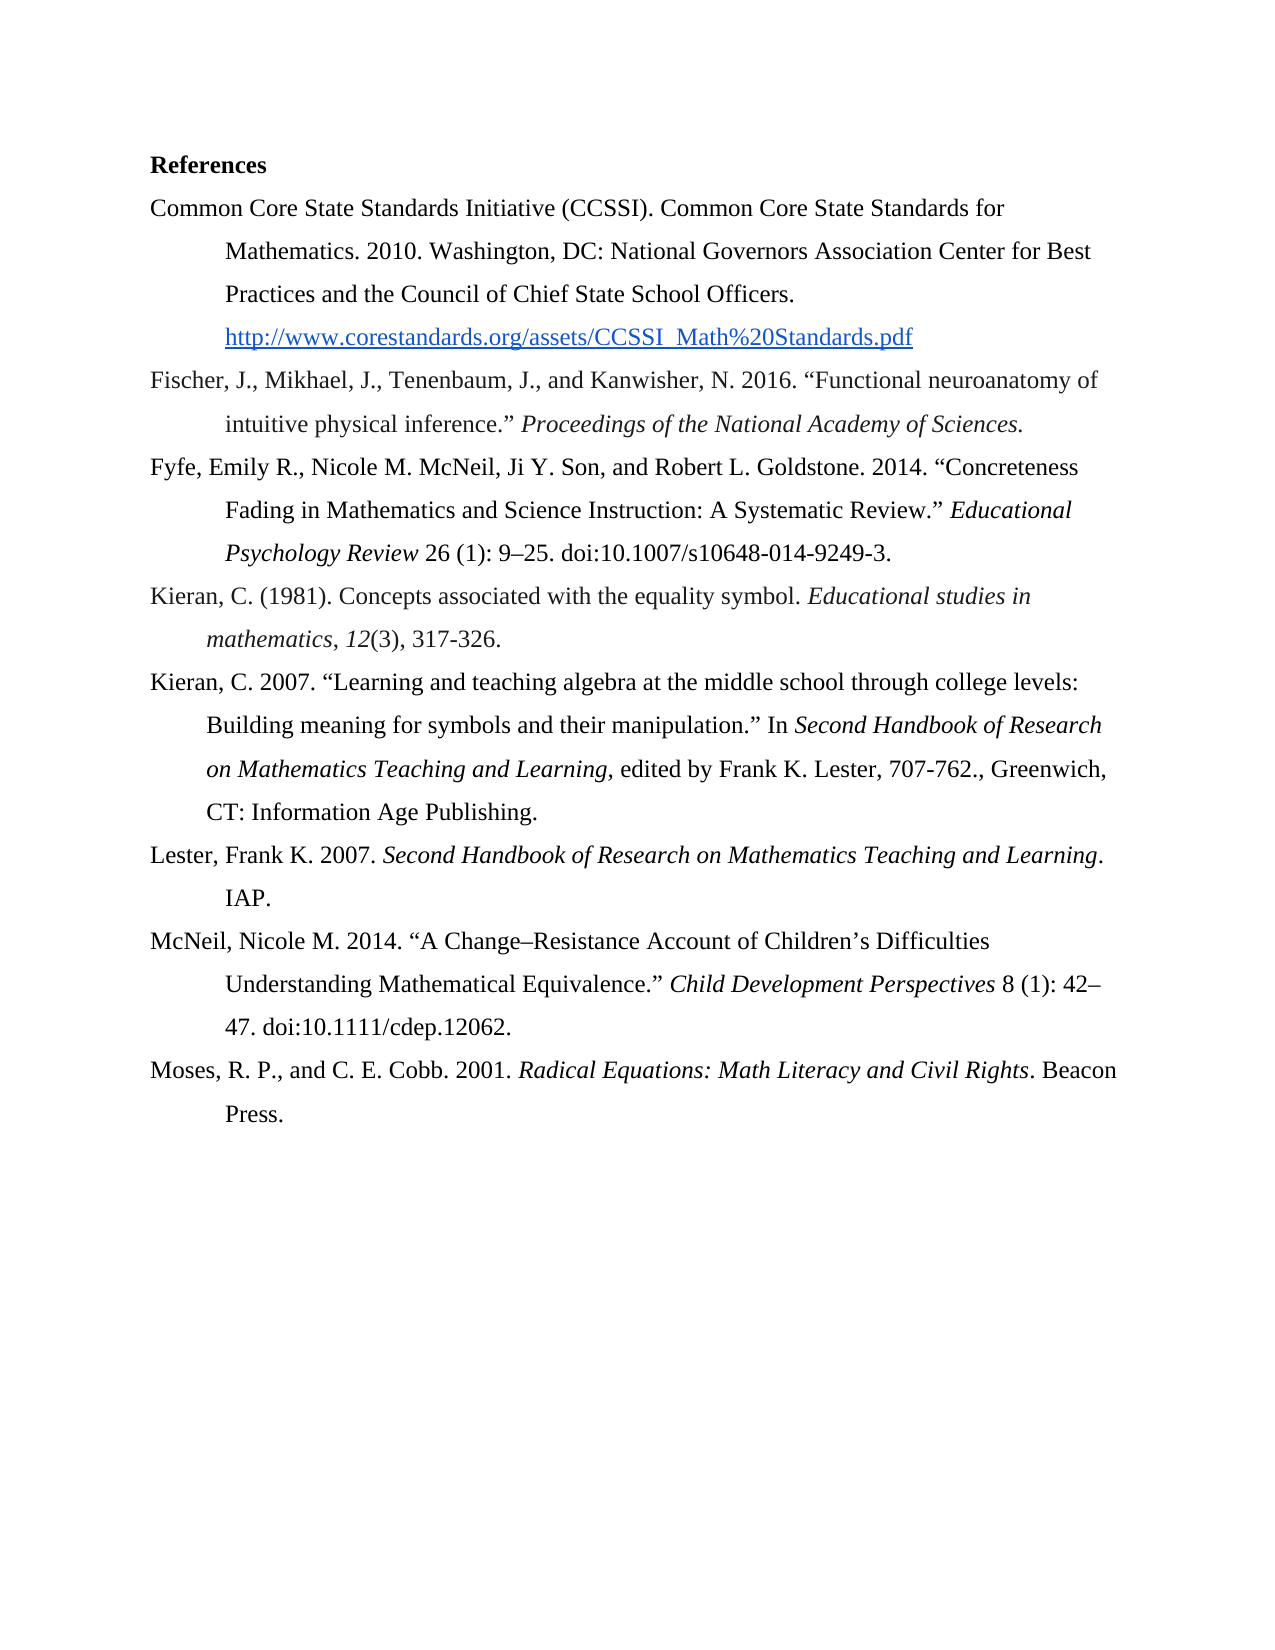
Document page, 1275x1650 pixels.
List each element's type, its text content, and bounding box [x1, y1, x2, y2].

text References [150, 150, 1125, 179]
text Lester, Frank K. 2007. Second Handbook of Research on Mathematics Teaching and Learning. IAP. [150, 840, 1125, 912]
text Moses, R. P., and C. E. Cobb. 2001. Radical Equations: Math Literacy and Civil Rights. Beacon Press. [150, 1056, 1125, 1127]
text Kieran, C. 2007. “Learning and teaching algebra at the middle school through college levels: Building meaning for symbols and their manipulation.” In Second Handbook of Research on Mathematics Teaching and Learning, edited by Frank K. Lester, 707-762., Greenwich, CT: Information Age Publishing. [150, 667, 1125, 826]
text Kieran, C. (1981). Concepts associated with the equality symbol. Educational studies in mathematics, 12(3), 317-326. [150, 581, 1125, 653]
text Common Core State Standards Initiative (CCSSI). Common Core State Standards for Mathematics. 2010. Washington, DC: National Governors Association Center for Best Practices and the Council of Chief State School Officers. http://www.corestandards.org/assets/CCSSI_Math%20Standards.pdf [150, 193, 1125, 351]
text Fyfe, Emily R., Nicole M. McNeil, Ji Y. Son, and Robert L. Goldstone. 2014. “Concreteness Fading in Mathematics and Science Instruction: A Systematic Review.” Educational Psychology Review 26 (1): 9–25. doi:10.1007/s10648-014-9249-3. [150, 452, 1125, 567]
text McNeil, Nicole M. 2014. “A Change–Resistance Account of Children’s Difficulties Understanding Mathematical Equivalence.” Child Development Perspectives 8 (1): 42–47. doi:10.1111/cdep.12062. [150, 926, 1125, 1041]
list Fischer, J., Mikhael, J., Tenenbaum, J., and Kanwisher, N. 2016. “Functional neuroanatomy of intuitive physical inference.” Proceedings of the National Academy of Sciences. [150, 366, 1125, 437]
